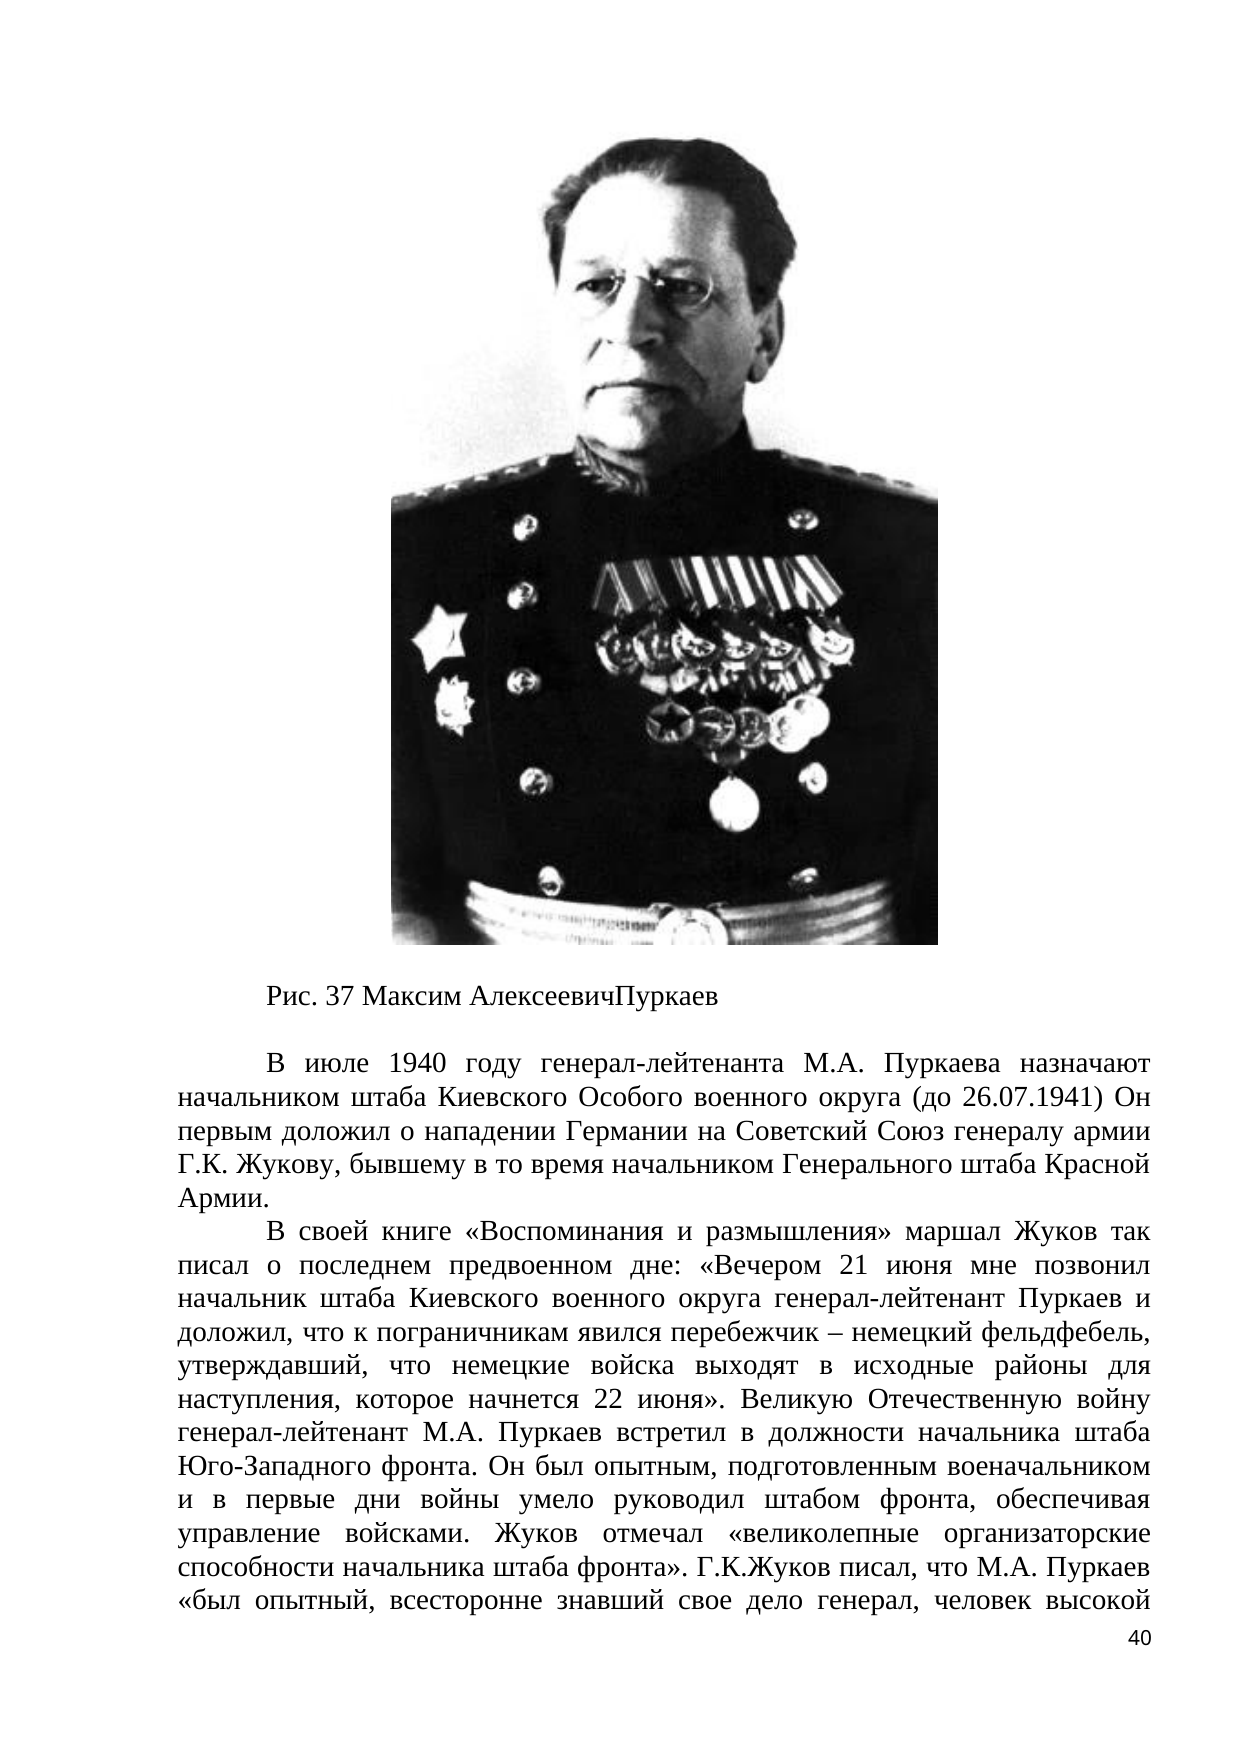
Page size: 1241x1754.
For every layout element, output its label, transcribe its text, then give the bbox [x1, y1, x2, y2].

picture [391, 118, 938, 945]
text В июле 1940 году генерал-лейтенанта М.А. Пуркаева назначают начальником штаба Киевского Особого военного округа (до 26.07.1941) Он первым доложил о нападении Германии на Советский Союз генералу армии Г.К. Жукову, бывшему в то время начальником Генерального штаба Красной Армии. [177, 1046, 1152, 1213]
text Рис. 37 Максим АлексеевичПуркаев [177, 978, 1152, 1012]
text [177, 1213, 1152, 1616]
